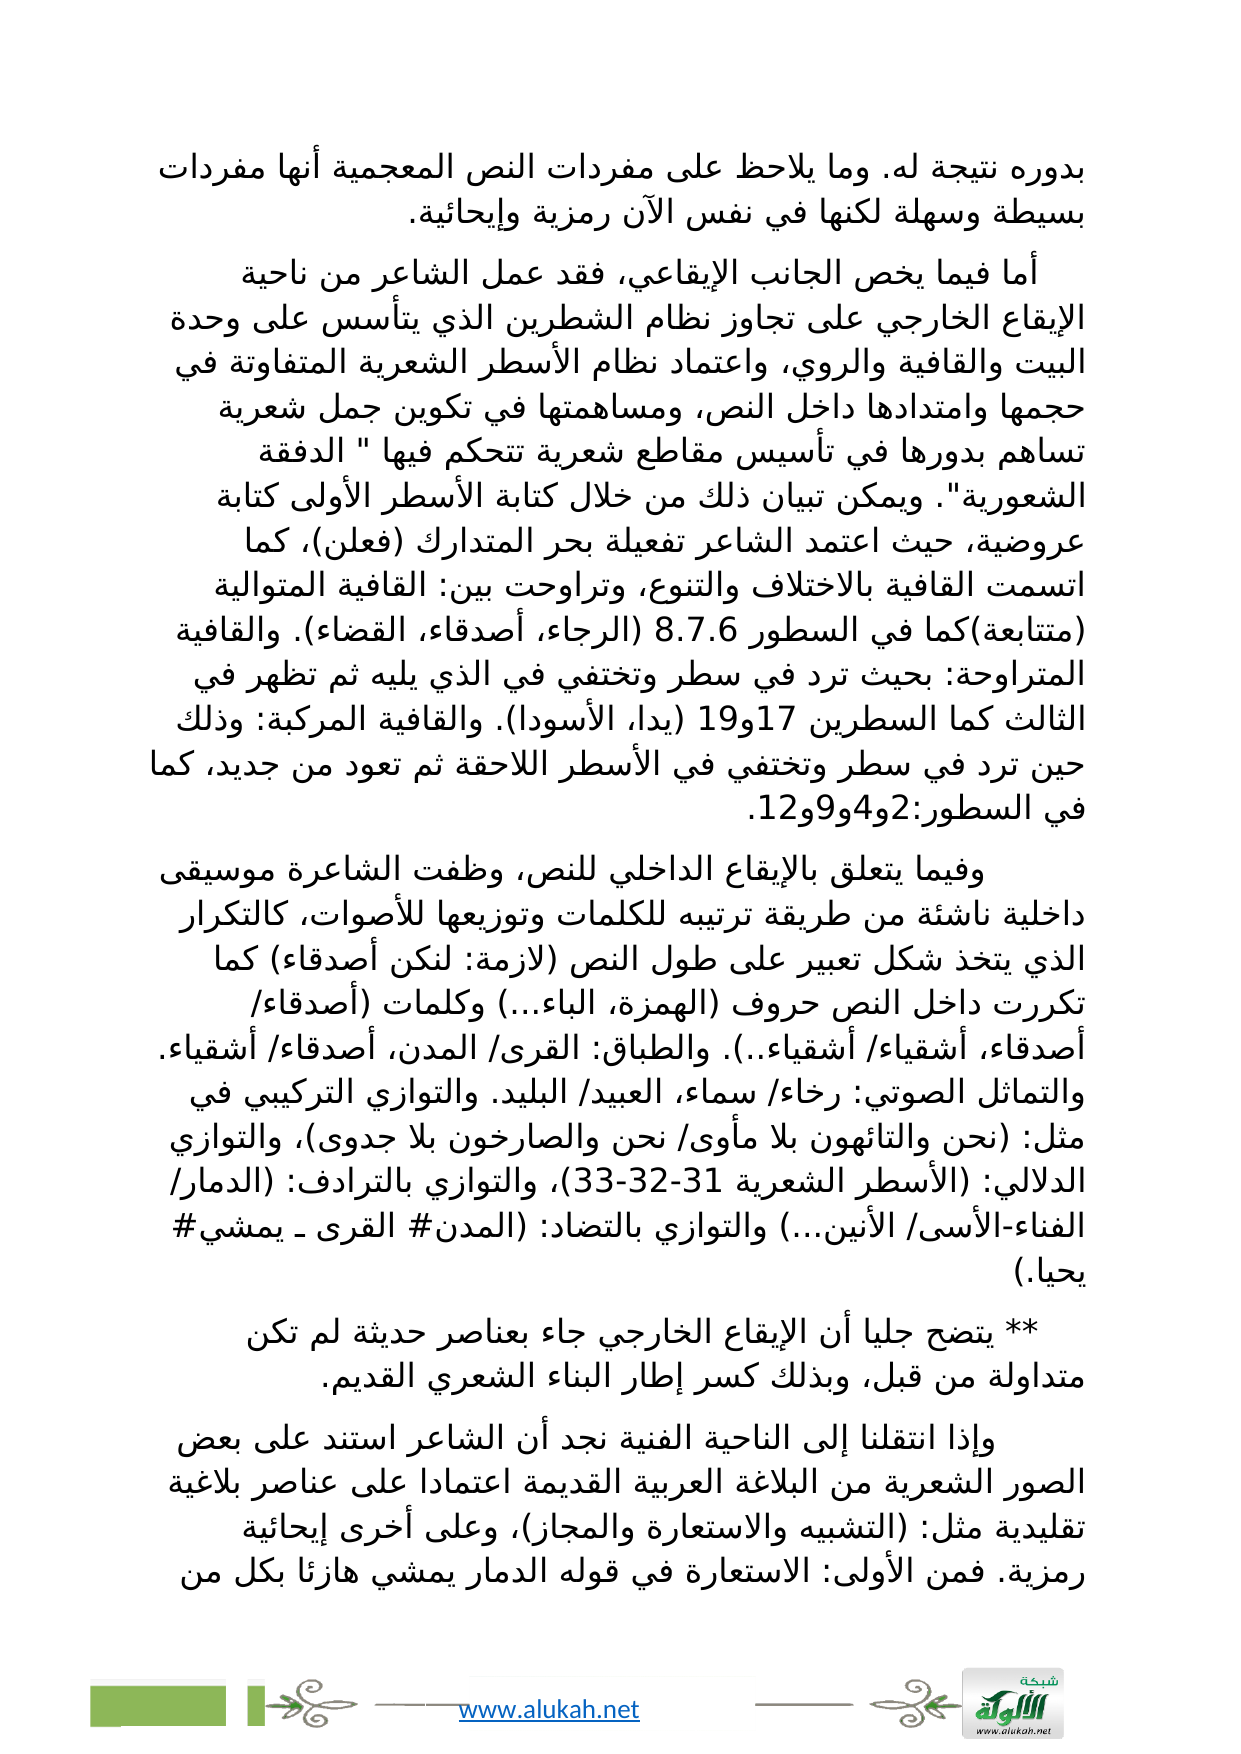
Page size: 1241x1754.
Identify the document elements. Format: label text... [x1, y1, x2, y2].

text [148, 1418, 1087, 1591]
picture [88, 1664, 1064, 1746]
text أما فيما يخص الجانب الإيقاعي، فقد عمل الشاعر من ناحية الإيقاع الخارجي على تجاوز نظام الشطرين الذي يتأسس على وحدة البيت والقافية والروي، واعتماد نظام الأسطر الشعرية المتفاوتة في حجمها وامتدادها داخل النص، ومساهمتها في تكوين جمل شعرية تساهم بدورها في تأسيس مقاطع شعرية تتحكم فيها " الدفقة الشعورية". ويمكن تبيان ذلك من خلال كتابة الأسطر الأولى كتابة عروضية، حيث اعتمد الشاعر تفعيلة بحر المتدارك (فعلن)، كما اتسمت القافية بالاختلاف والتنوع، وتراوحت بين: القافية المتوالية (متتابعة)كما في السطور 8.7.6 (الرجاء، أصدقاء، القضاء). والقافية المتراوحة: بحيث ترد في سطر وتختفي في الذي يليه ثم تظهر في الثالث كما السطرين 17و19 (يدا، الأسودا). والقافية المركبة: وذلك حين ترد في سطر وتختفي في الأسطر اللاحقة ثم تعود من جديد، كما في السطور:2و4و9و12. [148, 253, 1087, 827]
text وفيما يتعلق بالإيقاع الداخلي للنص، وظفت الشاعرة موسيقى داخلية ناشئة من طريقة ترتيبه للكلمات وتوزيعها للأصوات، كالتكرار الذي يتخذ شكل تعبير على طول النص (لازمة: لنكن أصدقاء) كما تكررت داخل النص حروف (الهمزة، الباء...) وكلمات (أصدقاء/ أصدقاء، أشقياء/ أشقياء..). والطباق: القرى/ المدن، أصدقاء/ أشقياء. والتماثل الصوتي: رخاء/ سماء، العبيد/ البليد. والتوازي التركيبي في مثل: (نحن والتائهون بلا مأوى/ نحن والصارخون بلا جدوى)، والتوازي الدلالي: (الأسطر الشعرية 31-32-33)، والتوازي بالترادف: (الدمار/ الفناء-الأسى/ الأنين...) والتوازي بالتضاد: (المدن# القرى ـ يمشي# يحيا.) [148, 850, 1087, 1290]
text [148, 148, 1087, 231]
text ** يتضح جليا أن الإيقاع الخارجي جاء بعناصر حديثة لم تكن متداولة من قبل، وبذلك كسر إطار البناء الشعري القديم. [148, 1312, 1087, 1396]
picture [426, 1685, 695, 1740]
